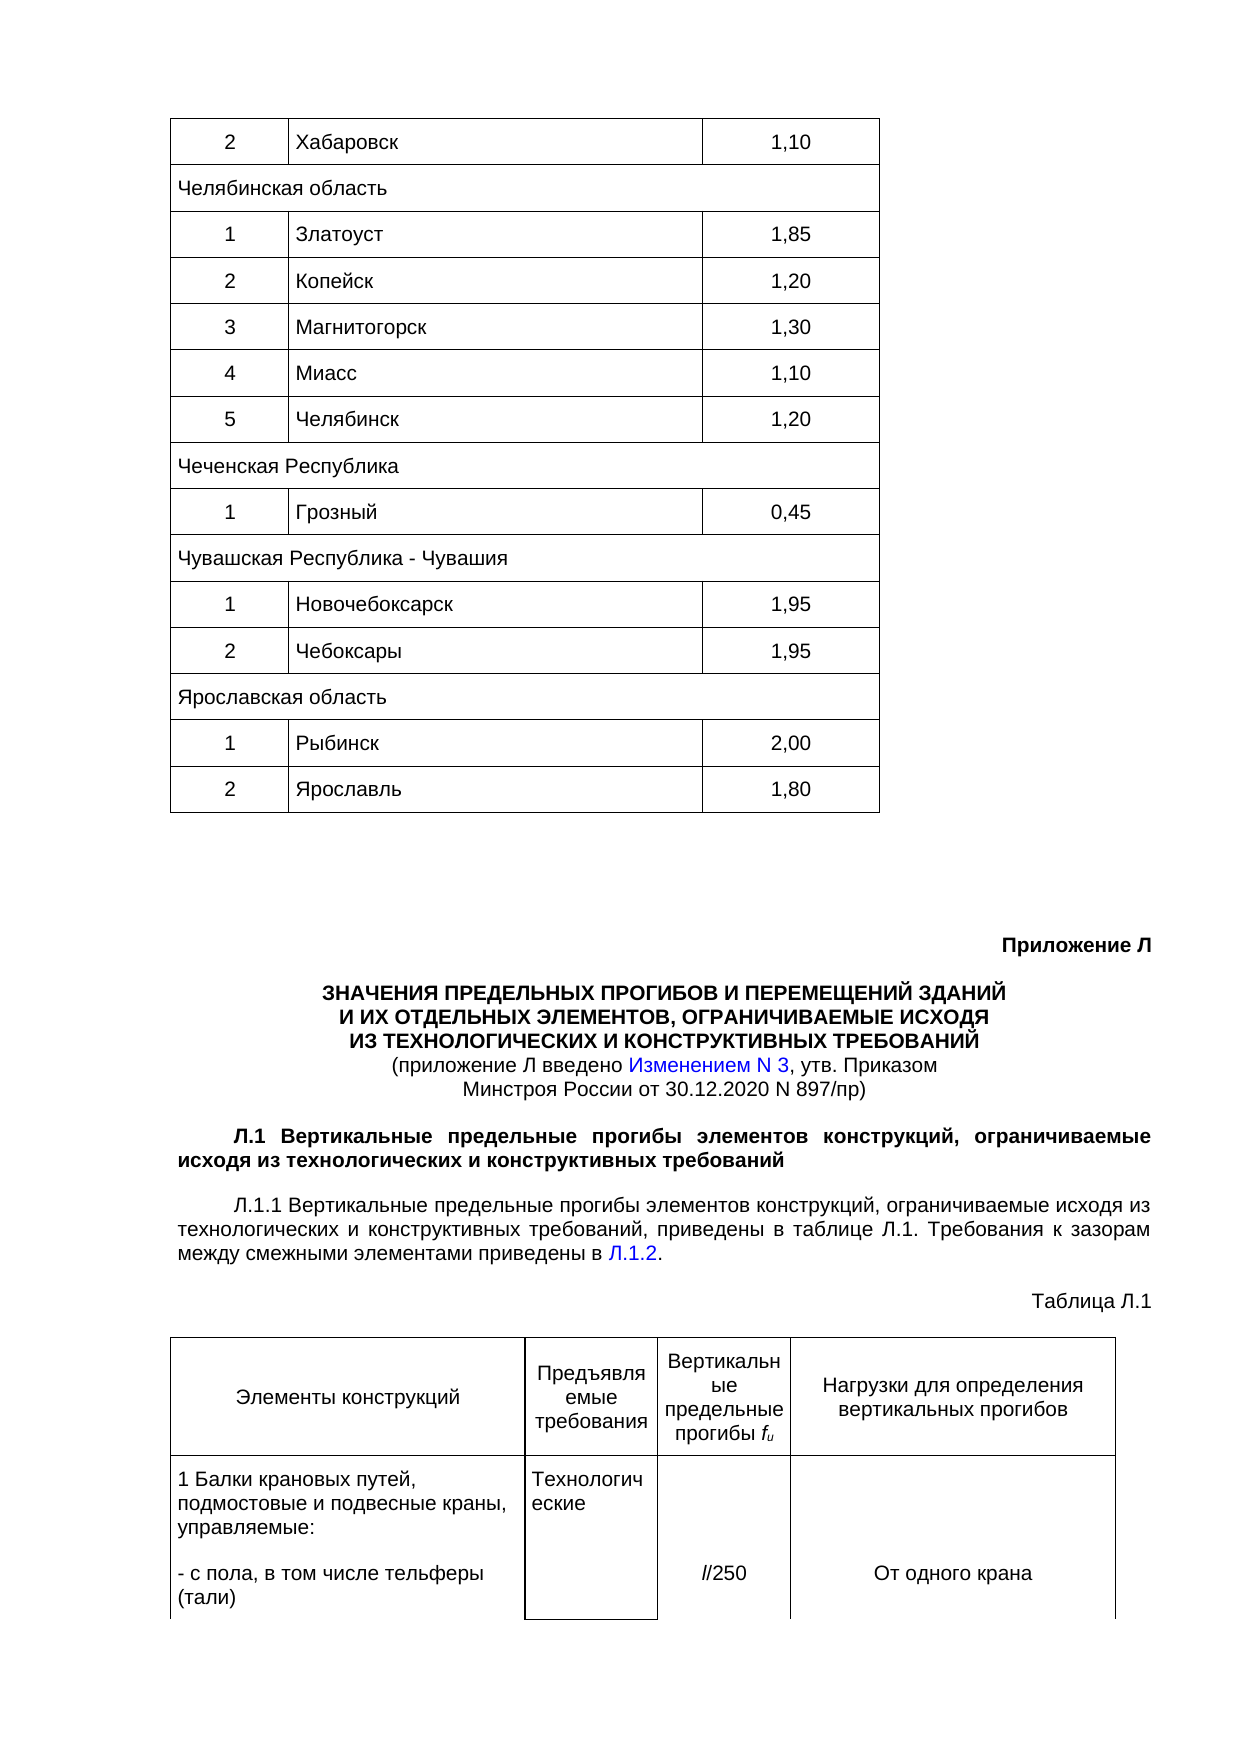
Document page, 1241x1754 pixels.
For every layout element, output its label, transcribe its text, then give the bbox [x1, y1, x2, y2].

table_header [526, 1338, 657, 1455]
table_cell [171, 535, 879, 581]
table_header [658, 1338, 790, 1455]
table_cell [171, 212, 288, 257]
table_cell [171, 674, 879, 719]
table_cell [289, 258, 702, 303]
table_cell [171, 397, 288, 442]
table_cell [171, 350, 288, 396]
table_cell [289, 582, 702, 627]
text (приложение Л введено Изменением N 3, утв. Приказом [177, 1052, 1152, 1076]
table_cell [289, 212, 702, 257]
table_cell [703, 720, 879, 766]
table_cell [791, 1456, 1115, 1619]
title Л.1 Вертикальные предельные прогибы элементов конструкций, ограничиваемые исходя из технологических и конструктивных требований [177, 1124, 1152, 1172]
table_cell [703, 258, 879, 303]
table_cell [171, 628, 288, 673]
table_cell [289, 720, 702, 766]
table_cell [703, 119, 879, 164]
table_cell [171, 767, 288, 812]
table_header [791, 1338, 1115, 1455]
text Л.1.1 Вертикальные предельные прогибы элементов конструкций, ограничиваемые исходя из технологических и конструктивных требований, приведены в таблице Л.1. Требования к зазорам между смежными элементами приведены в Л.1.2. [177, 1193, 1152, 1265]
text Минстроя России от 30.12.2020 N 897/пр) [177, 1076, 1152, 1100]
text Приложение Л [177, 933, 1152, 957]
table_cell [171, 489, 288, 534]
title И ИХ ОТДЕЛЬНЫХ ЭЛЕМЕНТОВ, ОГРАНИЧИВАЕМЫЕ ИСХОДЯ [177, 1004, 1152, 1028]
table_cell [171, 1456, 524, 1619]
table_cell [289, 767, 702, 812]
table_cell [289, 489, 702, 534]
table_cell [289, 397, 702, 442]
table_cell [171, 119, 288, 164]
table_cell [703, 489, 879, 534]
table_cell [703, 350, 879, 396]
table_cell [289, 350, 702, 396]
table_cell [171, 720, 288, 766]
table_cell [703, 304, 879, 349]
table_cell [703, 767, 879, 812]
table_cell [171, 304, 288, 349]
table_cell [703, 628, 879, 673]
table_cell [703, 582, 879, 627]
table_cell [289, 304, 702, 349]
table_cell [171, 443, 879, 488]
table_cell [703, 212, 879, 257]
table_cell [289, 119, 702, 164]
title ЗНАЧЕНИЯ ПРЕДЕЛЬНЫХ ПРОГИБОВ И ПЕРЕМЕЩЕНИЙ ЗДАНИЙ [177, 981, 1152, 1004]
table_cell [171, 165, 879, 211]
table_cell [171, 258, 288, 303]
title ИЗ ТЕХНОЛОГИЧЕСКИХ И КОНСТРУКТИВНЫХ ТРЕБОВАНИЙ [177, 1028, 1152, 1052]
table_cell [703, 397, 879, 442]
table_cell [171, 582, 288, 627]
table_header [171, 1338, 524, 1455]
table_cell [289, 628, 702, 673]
text Таблица Л.1 [177, 1289, 1152, 1313]
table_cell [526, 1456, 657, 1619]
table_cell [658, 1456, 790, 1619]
